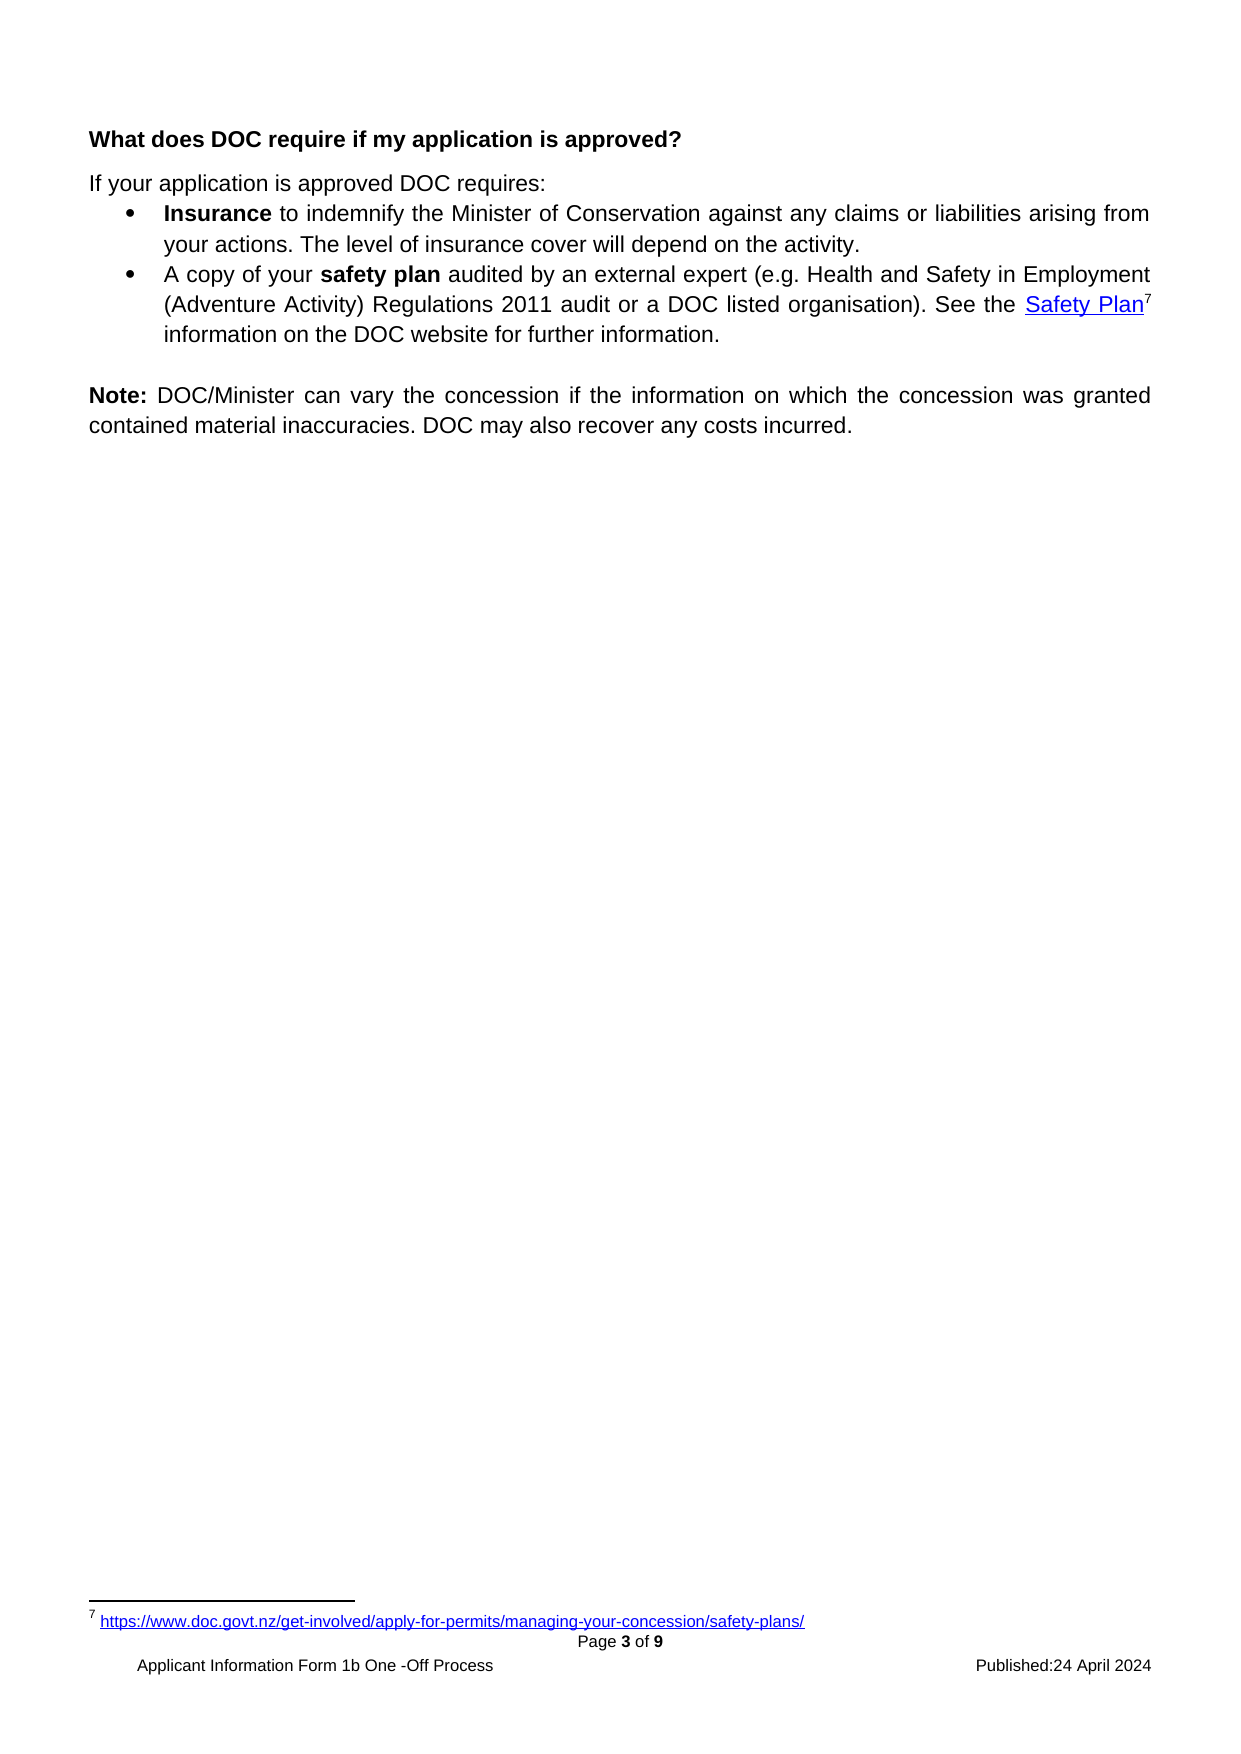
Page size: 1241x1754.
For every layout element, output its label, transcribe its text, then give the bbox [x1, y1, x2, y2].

list Insurance to indemnify the Minister of Conservation against any claims or liabilities arising from your actions. The level of insurance cover will depend on the activity. [126, 200, 1152, 257]
text If your application is approved DOC requires: [89, 170, 1152, 197]
list A copy of your safety plan audited by an external expert (e.g. Health and Safety in Employment (Adventure Activity) Regulations 2011 audit or a DOC listed organisation). See the Safety Plan information on the DOC website for further information. [126, 261, 1152, 348]
subtitle What does DOC require if my application is approved? [89, 126, 1152, 152]
text Note: DOC/Minister can vary the concession if the information on which the concession was granted contained material inaccuracies. DOC may also recover any costs incurred. [89, 382, 1152, 438]
